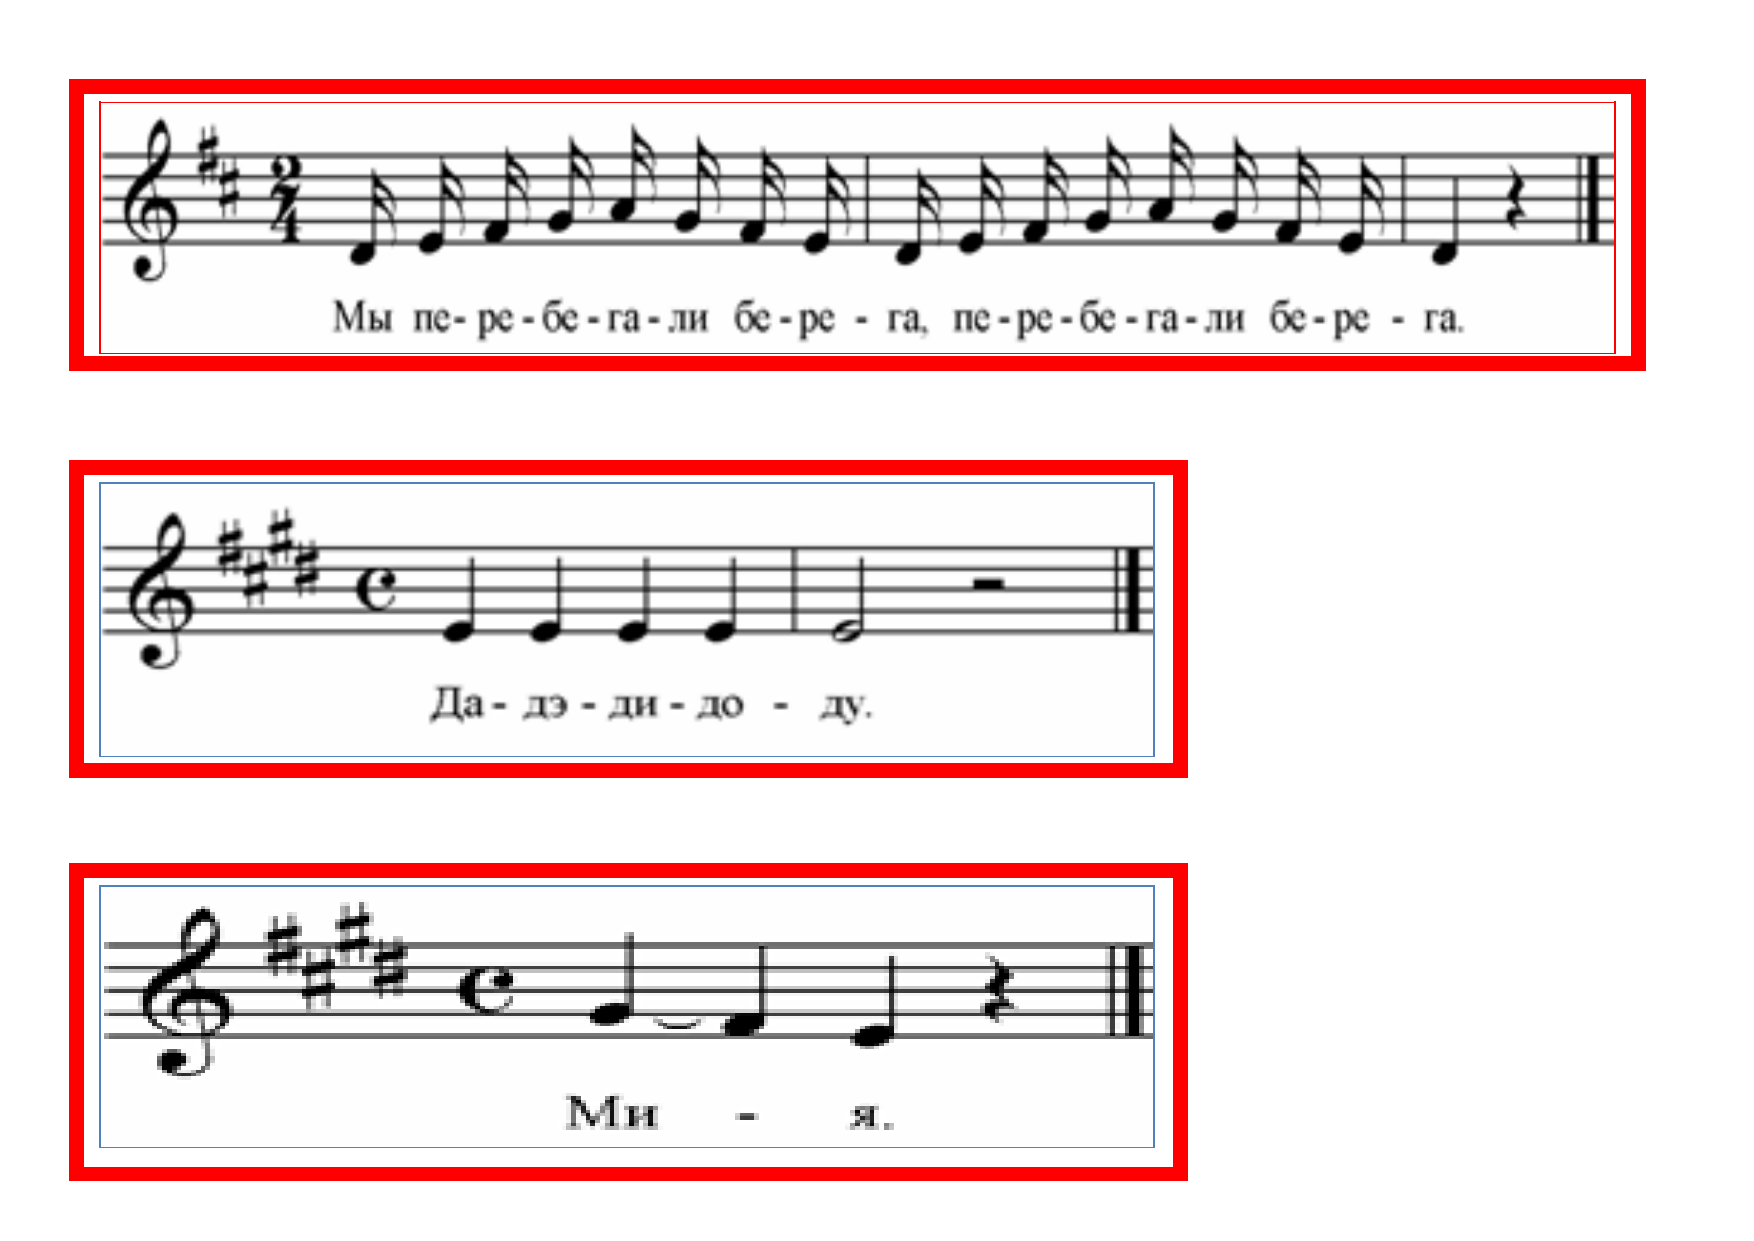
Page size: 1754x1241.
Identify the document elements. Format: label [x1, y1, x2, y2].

picture [101, 103, 1614, 349]
picture [101, 484, 1153, 756]
picture [101, 887, 1153, 1147]
